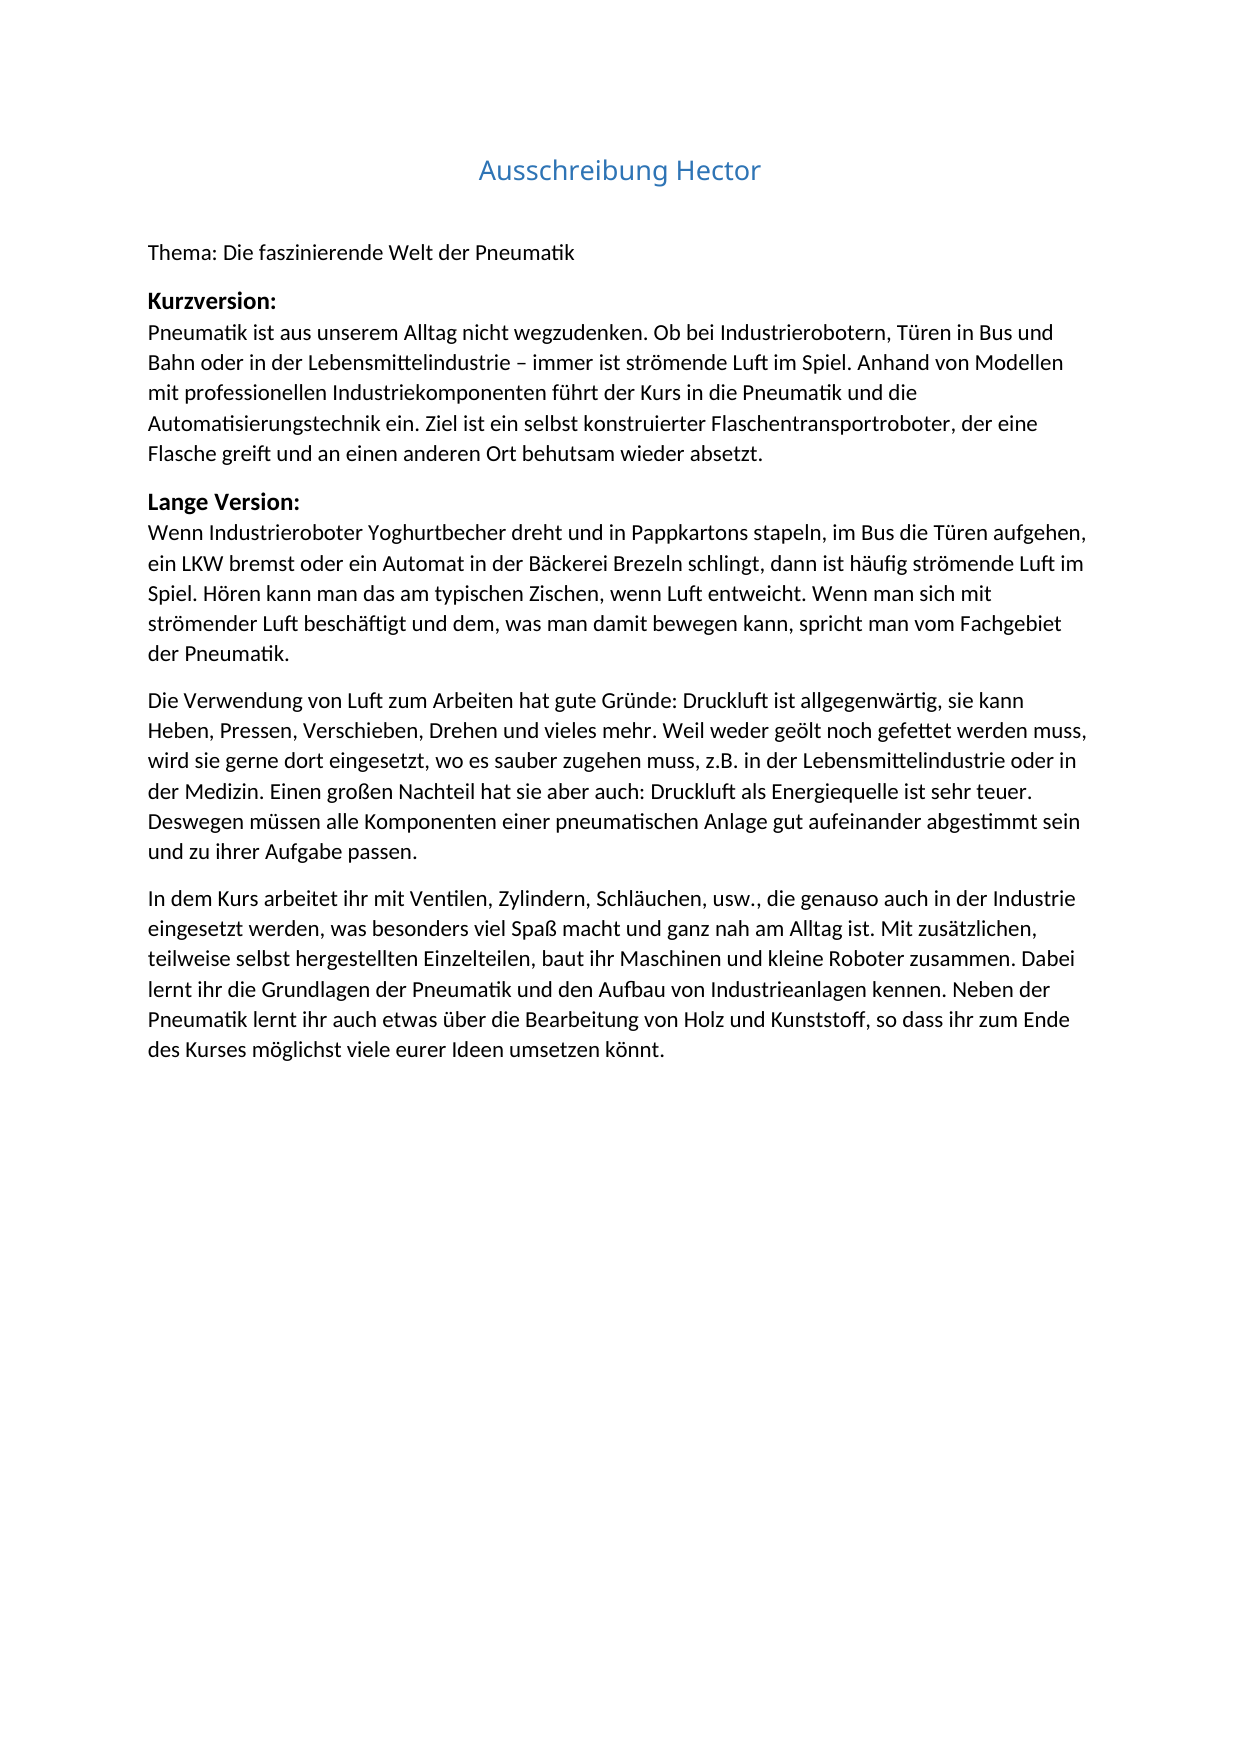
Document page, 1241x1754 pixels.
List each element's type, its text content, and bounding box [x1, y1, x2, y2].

text Kurzversion: Pneumatik ist aus unserem Alltag nicht wegzudenken. Ob bei Industrierobotern, Türen in Bus und Bahn oder in der Lebensmittelindustrie – immer ist strömende Luft im Spiel. Anhand von Modellen mit professionellen Industriekomponenten führt der Kurs in die Pneumatik und die Automatisierungstechnik ein. Ziel ist ein selbst konstruierter Flaschentransportroboter, der eine Flasche greift und an einen anderen Ort behutsam wieder absetzt. [148, 285, 1093, 467]
text Lange Version: Wenn Industrieroboter Yoghurtbecher dreht und in Pappkartons stapeln, im Bus die Türen aufgehen, ein LKW bremst oder ein Automat in der Bäckerei Brezeln schlingt, dann ist häufig strömende Luft im Spiel. Hören kann man das am typischen Zischen, wenn Luft entweicht. Wenn man sich mit strömender Luft beschäftigt und dem, was man damit bewegen kann, spricht man vom Fachgebiet der Pneumatik. [148, 486, 1093, 667]
text Die Verwendung von Luft zum Arbeiten hat gute Gründe: Druckluft ist allgegenwärtig, sie kann Heben, Pressen, Verschieben, Drehen und vieles mehr. Weil weder geölt noch gefettet werden muss, wird sie gerne dort eingesetzt, wo es sauber zugehen muss, z.B. in der Lebensmittelindustrie oder in der Medizin. Einen großen Nachteil hat sie aber auch: Druckluft als Energiequelle ist sehr teuer. Deswegen müssen alle Komponenten einer pneumatischen Anlage gut aufeinander abgestimmt sein und zu ihrer Aufgabe passen. [148, 686, 1093, 865]
subtitle Ausschreibung Hector [148, 152, 1093, 189]
text Thema: Die faszinierende Welt der Pneumatik [148, 238, 1093, 266]
text In dem Kurs arbeitet ihr mit Ventilen, Zylindern, Schläuchen, usw., die genauso auch in der Industrie eingesetzt werden, was besonders viel Spaß macht und ganz nah am Alltag ist. Mit zusätzlichen, teilweise selbst hergestellten Einzelteilen, baut ihr Maschinen und kleine Roboter zusammen. Dabei lernt ihr die Grundlagen der Pneumatik und den Aufbau von Industrieanlagen kennen. Neben der Pneumatik lernt ihr auch etwas über die Bearbeitung von Holz und Kunststoff, so dass ihr zum Ende des Kurses möglichst viele eurer Ideen umsetzen könnt. [148, 884, 1093, 1063]
